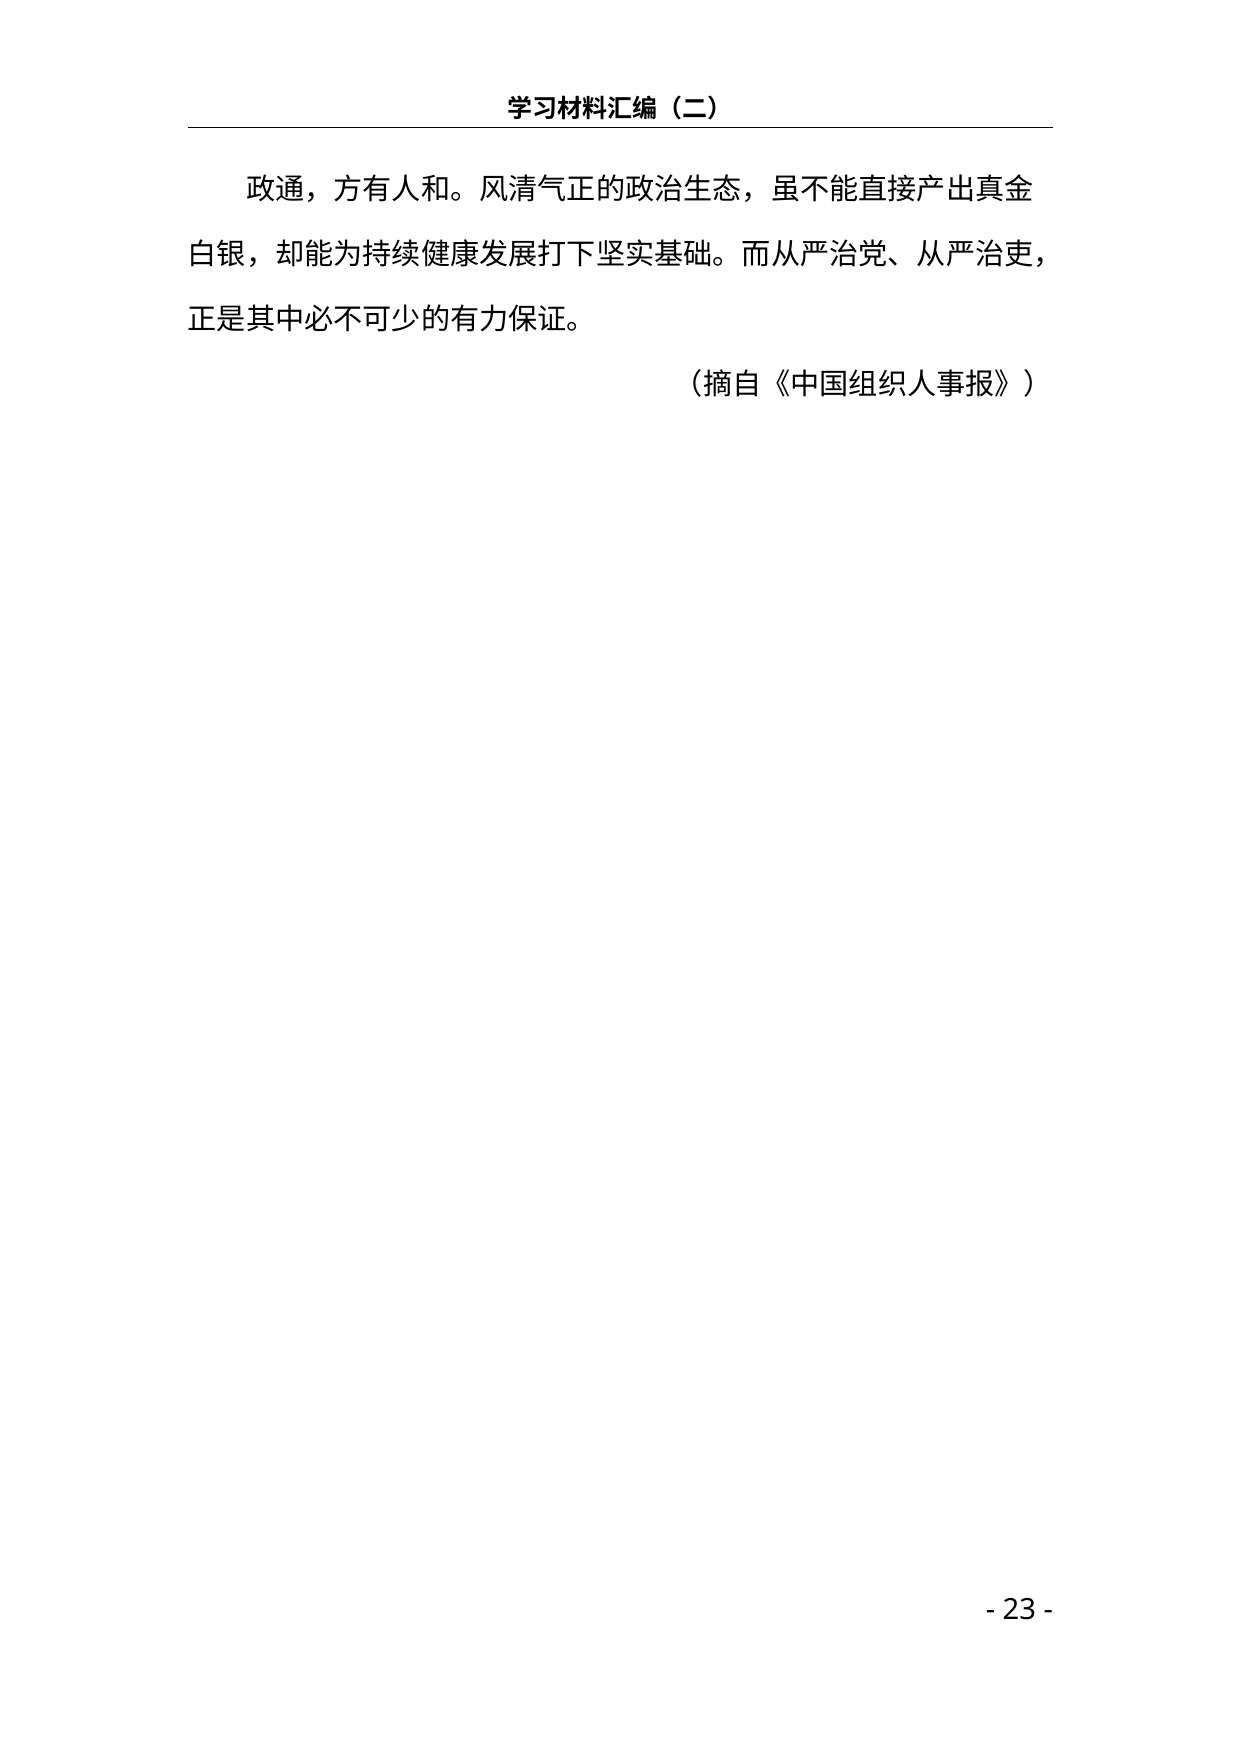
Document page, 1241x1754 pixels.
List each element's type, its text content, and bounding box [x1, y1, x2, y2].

text 政通，方有人和。风清气正的政治生态，虽不能直接产出真金白银，却能为持续健康发展打下坚实基础。而从严治党、从严治吏，正是其中必不可少的有力保证。 [187, 154, 1053, 349]
text （摘自《中国组织人事报》） [187, 349, 1053, 414]
